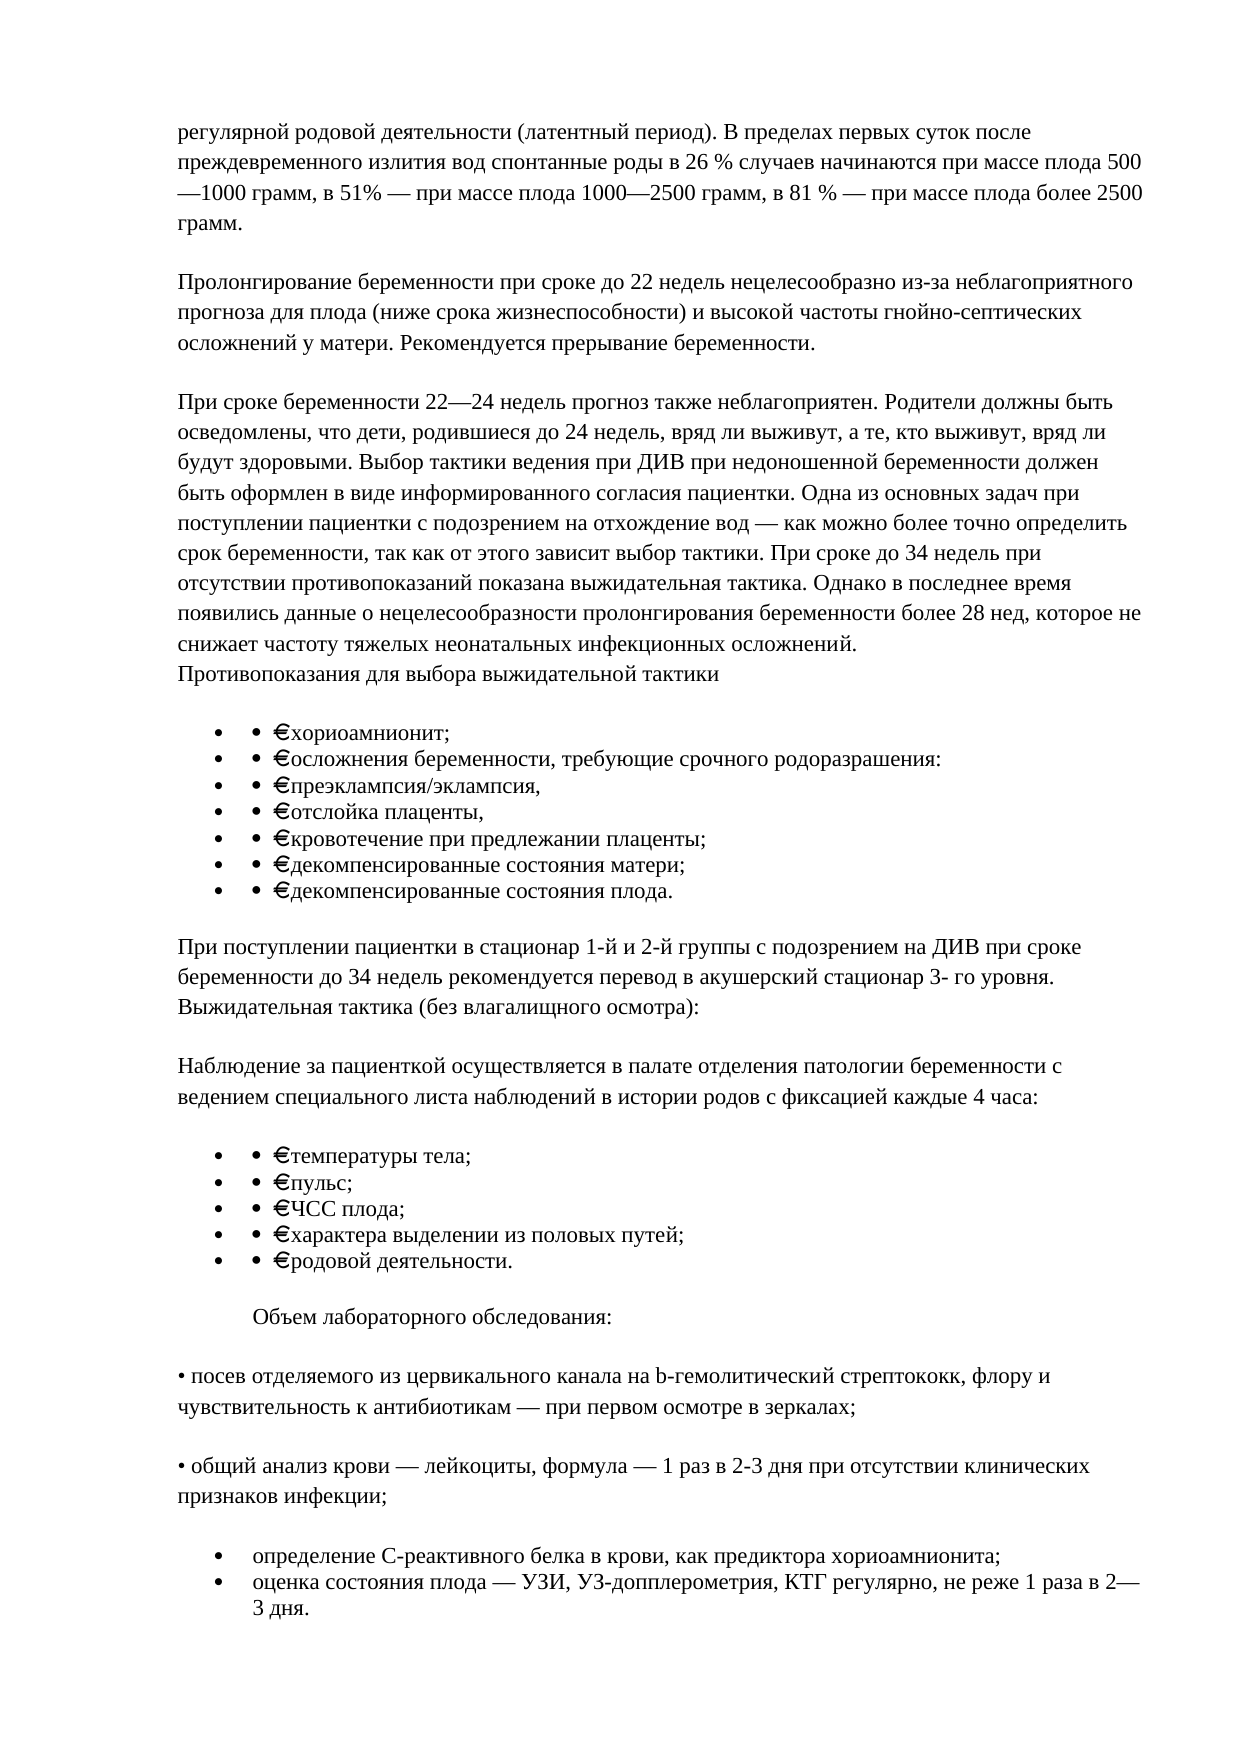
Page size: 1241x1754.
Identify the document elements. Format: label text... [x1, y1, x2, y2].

list кровотечение при предлежании плаценты; [215, 824, 1152, 851]
list осложнения беременности, требующие срочного родоразрашения: [215, 746, 1152, 772]
list ЧСС плода; [215, 1195, 1152, 1221]
list родовой деятельности. [215, 1248, 1152, 1274]
list определение С-реактивного белка в крови, как предиктора хориоамнионита; [215, 1542, 1152, 1568]
list отслойка плаценты, [215, 798, 1152, 824]
list декомпенсированные состояния плода. [215, 877, 1152, 904]
list температуры тела; [215, 1142, 1152, 1168]
list оценка состояния плода — УЗИ, УЗ-допплерометрия, КТГ регулярно, не реже 1 раза в 2—3 дня. [215, 1568, 1152, 1621]
text Пролонгирование беременности при сроке до 22 недель нецелесообразно из-за неблагоприятного прогноза для плода (ниже срока жизнеспособности) и высокой частоты гнойно-септических осложнений у матери. Рекомендуется прерывание беременности. [177, 268, 1152, 355]
list хориоамнионит; [215, 719, 1152, 746]
text • посев отделяемого из цервикального канала на b-гемолитический стрептококк, флору и чувствительность к антибиотикам — при первом осмотре в зеркалах; [177, 1362, 1152, 1419]
list преэклампсия/эклампсия, [215, 772, 1152, 798]
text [177, 118, 1152, 235]
text Наблюдение за пациенткой осуществляется в палате отделения патологии беременности с ведением специального листа наблюдений в истории родов с фиксацией каждые 4 часа: [177, 1053, 1152, 1109]
text • общий анализ крови — лейкоциты, формула — 1 раз в 2-3 дня при отсутствии клинических признаков инфекции; [177, 1452, 1152, 1509]
list характера выделении из половых путей; [215, 1221, 1152, 1248]
text При сроке беременности 22—24 недель прогноз также неблагоприятен. Родители должны быть осведомлены, что дети, родившиеся до 24 недель, вряд ли выживут, а те, кто выживут, вряд ли будут здоровыми. Выбор тактики ведения при ДИВ при недоношенной беременности должен быть оформлен в виде информированного согласия пациентки. Одна из основных задач при поступлении пациентки с подозрением на отхождение вод — как можно более точно определить срок беременности, так как от этого зависит выбор тактики. При сроке до 34 недель при отсутствии противопоказаний показана выжидательная тактика. Однако в последнее время появились данные о нецелесообразности пролонгирования беременности более 28 нед, которое не снижает частоту тяжелых неонатальных инфекционных осложнений. Противопоказания для выбора выжидательной тактики [177, 388, 1152, 686]
list декомпенсированные состояния матери; [215, 851, 1152, 877]
text При поступлении пациентки в стационар 1-й и 2-й группы с подозрением на ДИВ при сроке беременности до 34 недель рекомендуется перевод в акушерский стационар 3- го уровня. Выжидательная тактика (без влагалищного осмотра): [177, 933, 1152, 1019]
text Объем лабораторного обследования: [252, 1303, 1152, 1329]
list пульс; [215, 1168, 1152, 1195]
